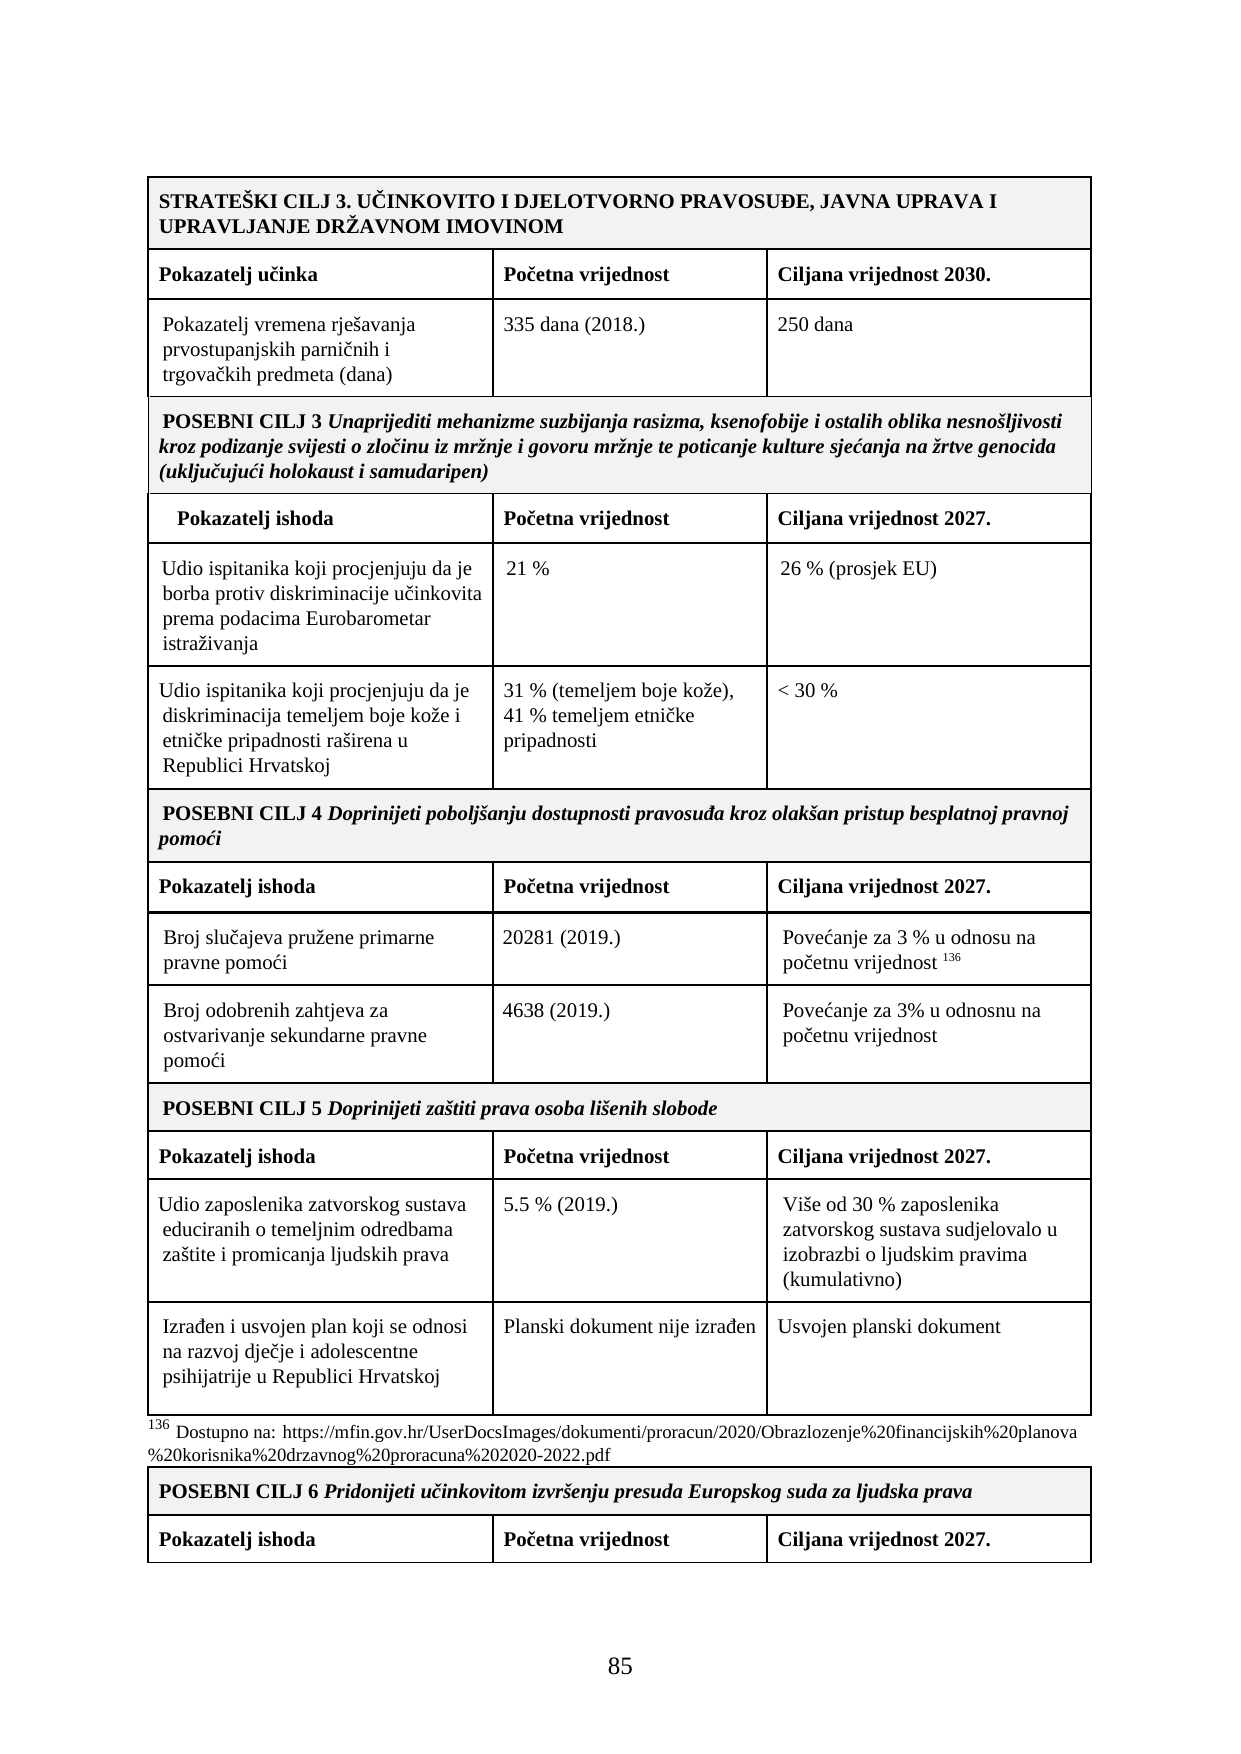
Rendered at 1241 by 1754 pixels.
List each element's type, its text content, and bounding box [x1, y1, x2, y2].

table_cell POSEBNI CILJ 5 Doprinijeti zaštiti prava osoba lišenih slobode [149, 1084, 1090, 1130]
table_cell Početna vrijednost [494, 250, 766, 298]
table_cell 20281 (2019.) [494, 914, 766, 984]
table_cell Broj slučajeva pružene primarne pravne pomoći [149, 914, 492, 984]
table_cell Početna vrijednost [494, 1516, 766, 1562]
table_cell Početna vrijednost [494, 863, 766, 911]
table_cell Pokazatelj ishoda [149, 1132, 492, 1178]
table_cell Usvojen planski dokument [768, 1303, 1090, 1413]
table_cell Pokazatelj vremena rješavanja prvostupanjskih parničnih i trgovačkih predmeta (dana) [149, 300, 492, 396]
table_cell Pokazatelj ishoda [149, 863, 492, 911]
table_cell Pokazatelj ishoda [149, 494, 492, 542]
table_cell Udio zaposlenika zatvorskog sustava educiranih o temeljnim odredbama zaštite i promicanja ljudskih prava [149, 1180, 492, 1301]
table_cell Doprinijeti poboljšanju dostupnosti pravosuđa kroz olakšan pristup besplatnoj pravnoj pomoći [149, 790, 1090, 861]
table_cell Udio ispitanika koji procjenjuju da je diskriminacija temeljem boje kože i etničke pripadnosti raširena u Republici Hrvatskoj [149, 667, 492, 788]
table_cell Povećanje za 3% u odnosnu na početnu vrijednost [768, 986, 1090, 1082]
table_cell Planski dokument nije izrađen [494, 1303, 766, 1413]
text 136 Dostupno na: https://mfin.gov.hr/UserDocsImages/dokumenti/proracun/2020/Obrazlozenje%20financijskih%20planova%20korisnika%20drzavnog%20proracuna%202020-2022.pdf [148, 1416, 1093, 1466]
table_cell 31 % (temeljem boje kože), 41 % temeljem etničke pripadnosti [494, 667, 766, 788]
table_cell Ciljana vrijednost 2030. [768, 250, 1090, 298]
table_cell 21 % [494, 544, 766, 665]
table_cell Pokazatelj ishoda [149, 1516, 492, 1562]
table_cell 335 dana (2018.) [494, 300, 766, 396]
table_header POSEBNI CILJ 6 Pridonijeti učinkovitom izvršenju presuda Europskog suda za ljudska prava [149, 1468, 1090, 1514]
table_cell Broj odobrenih zahtjeva za ostvarivanje sekundarne pravne pomoći [149, 986, 492, 1082]
table_cell 250 dana [768, 300, 1090, 396]
table_cell Izrađen i usvojen plan koji se odnosi na razvoj dječje i adolescentne psihijatrije u Republici Hrvatskoj [149, 1303, 492, 1413]
table_cell < 30 % [768, 667, 1090, 788]
table_cell Ciljana vrijednost 2027. [768, 1516, 1090, 1562]
table_cell 4638 (2019.) [494, 986, 766, 1082]
table_cell Početna vrijednost [494, 1132, 766, 1178]
table_cell Početna vrijednost [494, 494, 766, 542]
table_cell Ciljana vrijednost 2027. [768, 863, 1090, 911]
table_cell 5.5 % (2019.) [494, 1180, 766, 1301]
table_cell 26 % (prosjek EU) [768, 544, 1090, 665]
table_cell Udio ispitanika koji procjenjuju da je borba protiv diskriminacije učinkovita prema podacima Eurobarometar istraživanja [149, 544, 492, 665]
table_cell Ciljana vrijednost 2027. [768, 1132, 1090, 1178]
table_cell Povećanje za 3 % u odnosu na početnu vrijednost 136 [768, 914, 1090, 984]
table_cell Pokazatelj učinka [149, 250, 492, 298]
table_cell Više od 30 % zaposlenika zatvorskog sustava sudjelovalo u izobrazbi o ljudskim pravima (kumulativno) [768, 1180, 1090, 1301]
table_cell [149, 397, 1091, 493]
table_header STRATEŠKI CILJ 3. UČINKOVITO I DJELOTVORNO PRAVOSUĐE, JAVNA UPRAVA I UPRAVLJANJE DRŽAVNOM IMOVINOM [149, 178, 1090, 248]
table_cell Ciljana vrijednost 2027. [768, 494, 1090, 542]
